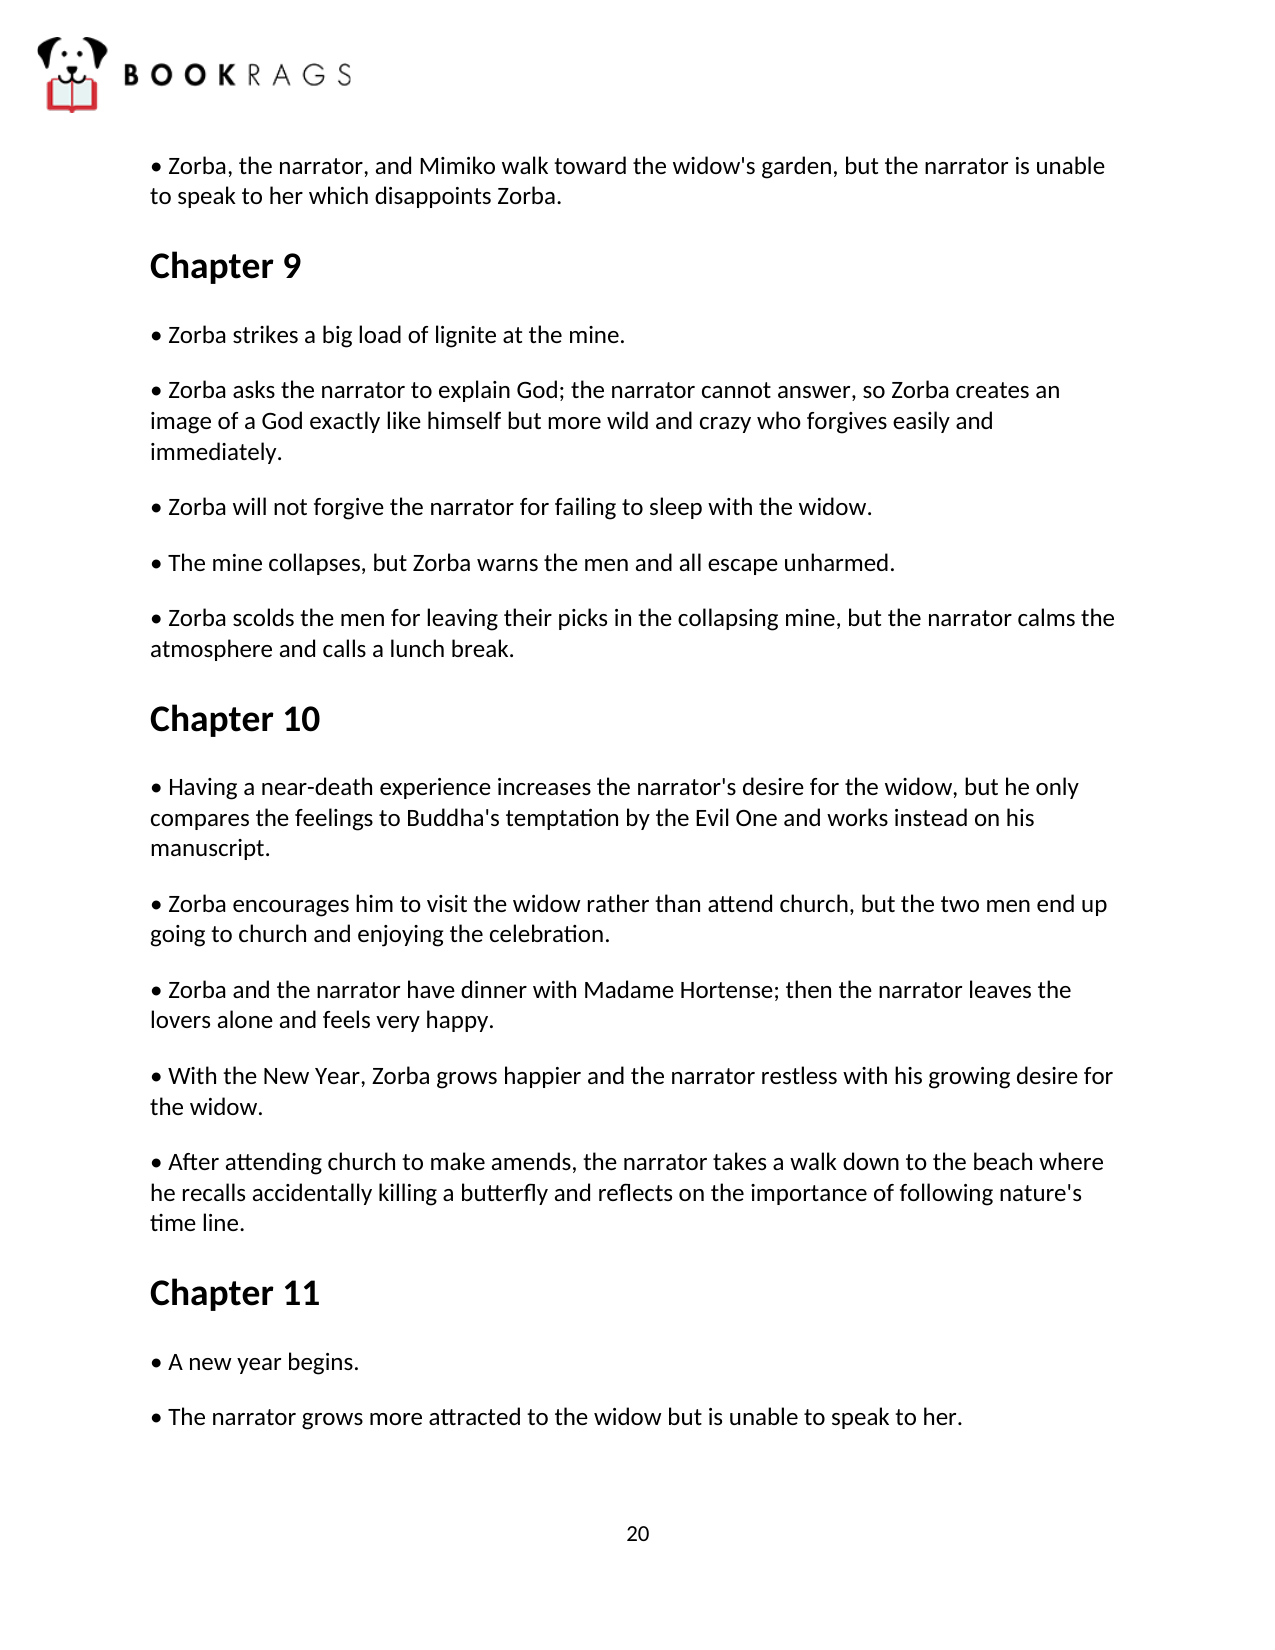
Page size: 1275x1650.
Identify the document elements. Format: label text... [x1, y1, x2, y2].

text • Zorba and the narrator have dinner with Madame Hortense; then the narrator leaves the lovers alone and feels very happy. [150, 974, 1125, 1035]
picture [37, 37, 351, 113]
text Chapter 11 [150, 1269, 1125, 1315]
text • With the New Year, Zorba grows happier and the narrator restless with his growing desire for the widow. [150, 1060, 1125, 1121]
text • A new year begins. [150, 1346, 1125, 1376]
text • Zorba will not forgive the narrator for failing to sleep with the widow. [150, 491, 1125, 522]
text • Zorba strikes a big load of lignite at the mine. [150, 319, 1125, 350]
text • The mine collapses, but Zorba warns the men and all escape unharmed. [150, 547, 1125, 577]
text Chapter 9 [150, 242, 1125, 288]
text • Zorba scolds the men for leaving their picks in the collapsing mine, but the narrator calms the atmosphere and calls a lunch break. [150, 602, 1125, 663]
text • Zorba asks the narrator to explain God; the narrator cannot answer, so Zorba creates an image of a God exactly like himself but more wild and crazy who forgives easily and immediately. [150, 375, 1125, 466]
text • Zorba encourages him to visit the widow rather than attend church, but the two men end up going to church and enjoying the celebration. [150, 888, 1125, 949]
text • Having a near-death experience increases the narrator's desire for the widow, but he only compares the feelings to Buddha's temptation by the Evil One and works instead on his manuscript. [150, 771, 1125, 863]
text • The narrator grows more attracted to the widow but is unable to speak to her. [150, 1401, 1125, 1432]
text • After attending church to make amends, the narrator takes a walk down to the beach where he recalls accidentally killing a butterfly and reflects on the importance of following nature's time line. [150, 1146, 1125, 1238]
text Chapter 10 [150, 694, 1125, 740]
text • Zorba, the narrator, and Mimiko walk toward the widow's garden, but the narrator is unable to speak to her which disappoints Zorba. [150, 150, 1125, 211]
